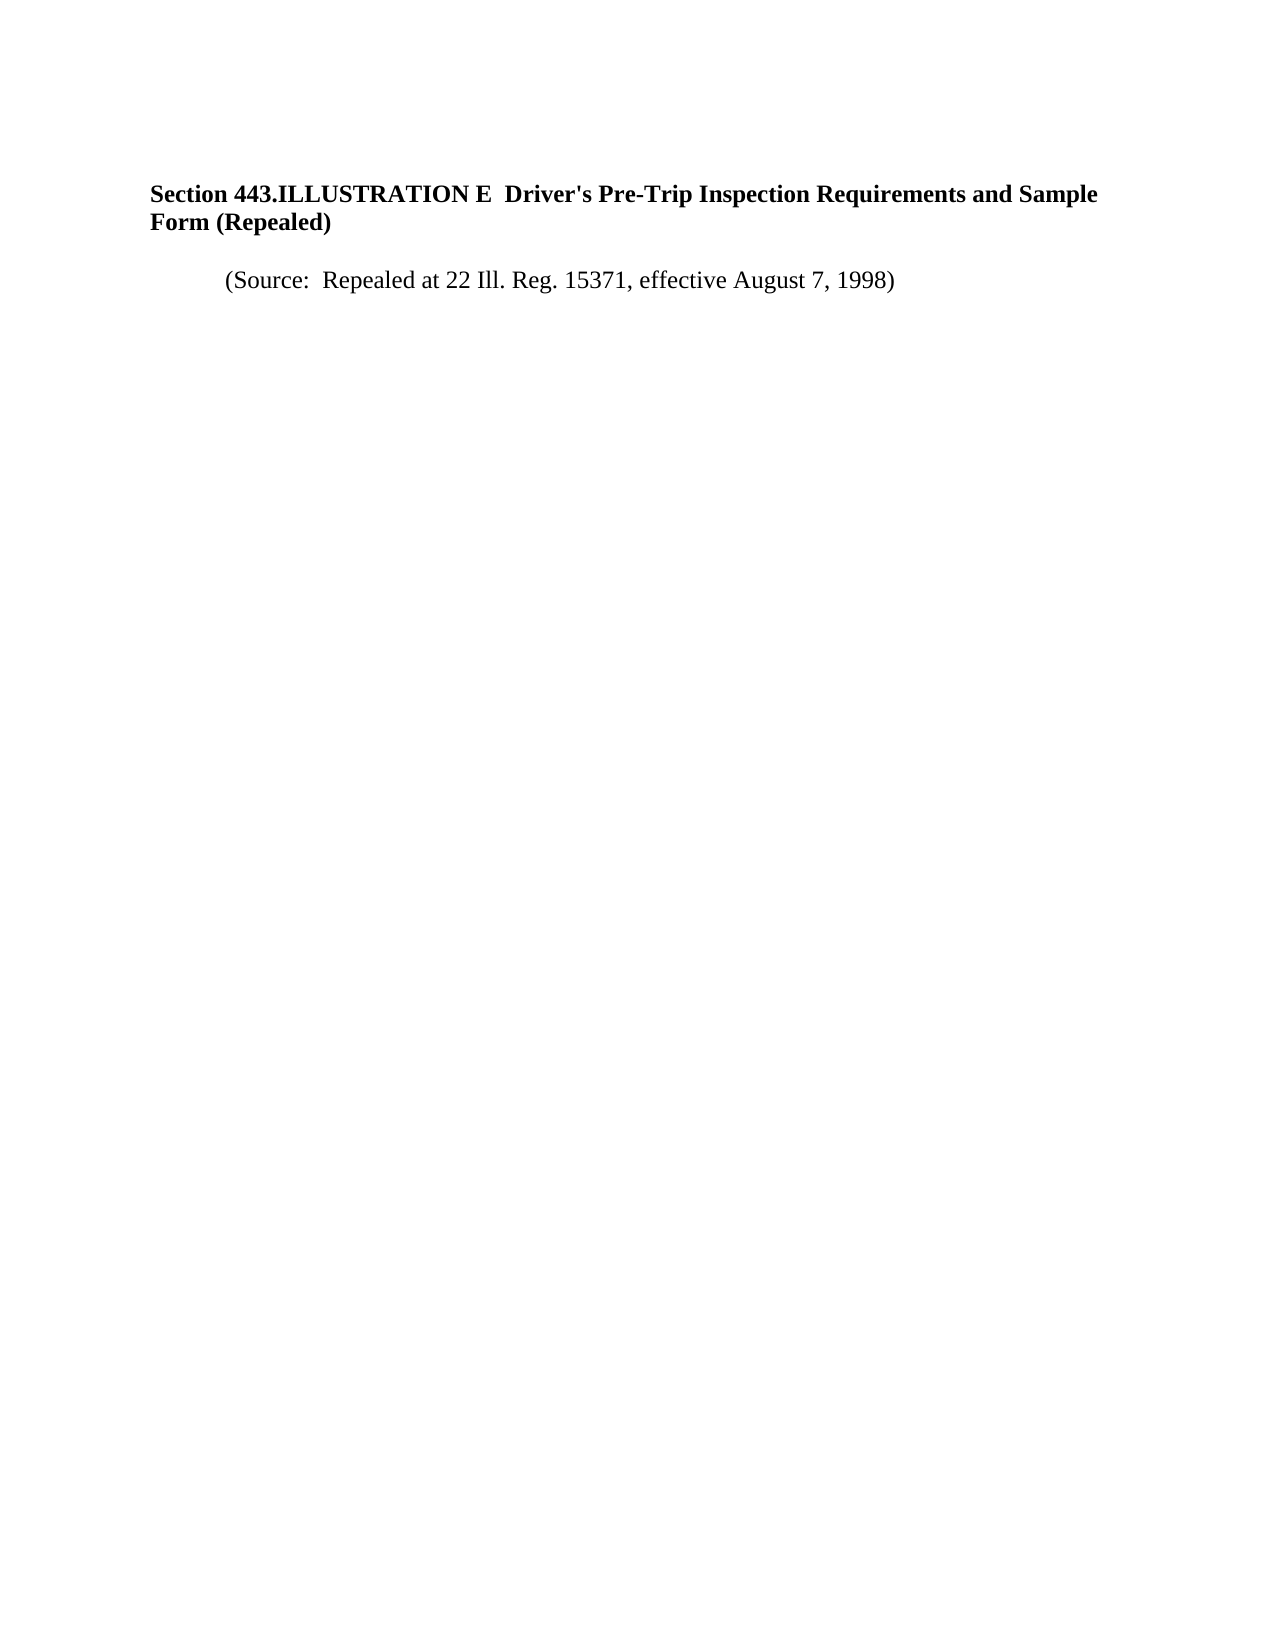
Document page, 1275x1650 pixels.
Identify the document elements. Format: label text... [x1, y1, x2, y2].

text (Source: Repealed at 22 Ill. Reg. 15371, effective August 7, 1998) [225, 265, 1125, 294]
text Section 443.ILLUSTRATION E Driver's Pre-Trip Inspection Requirements and Sample Form (Repealed) [150, 179, 1125, 236]
